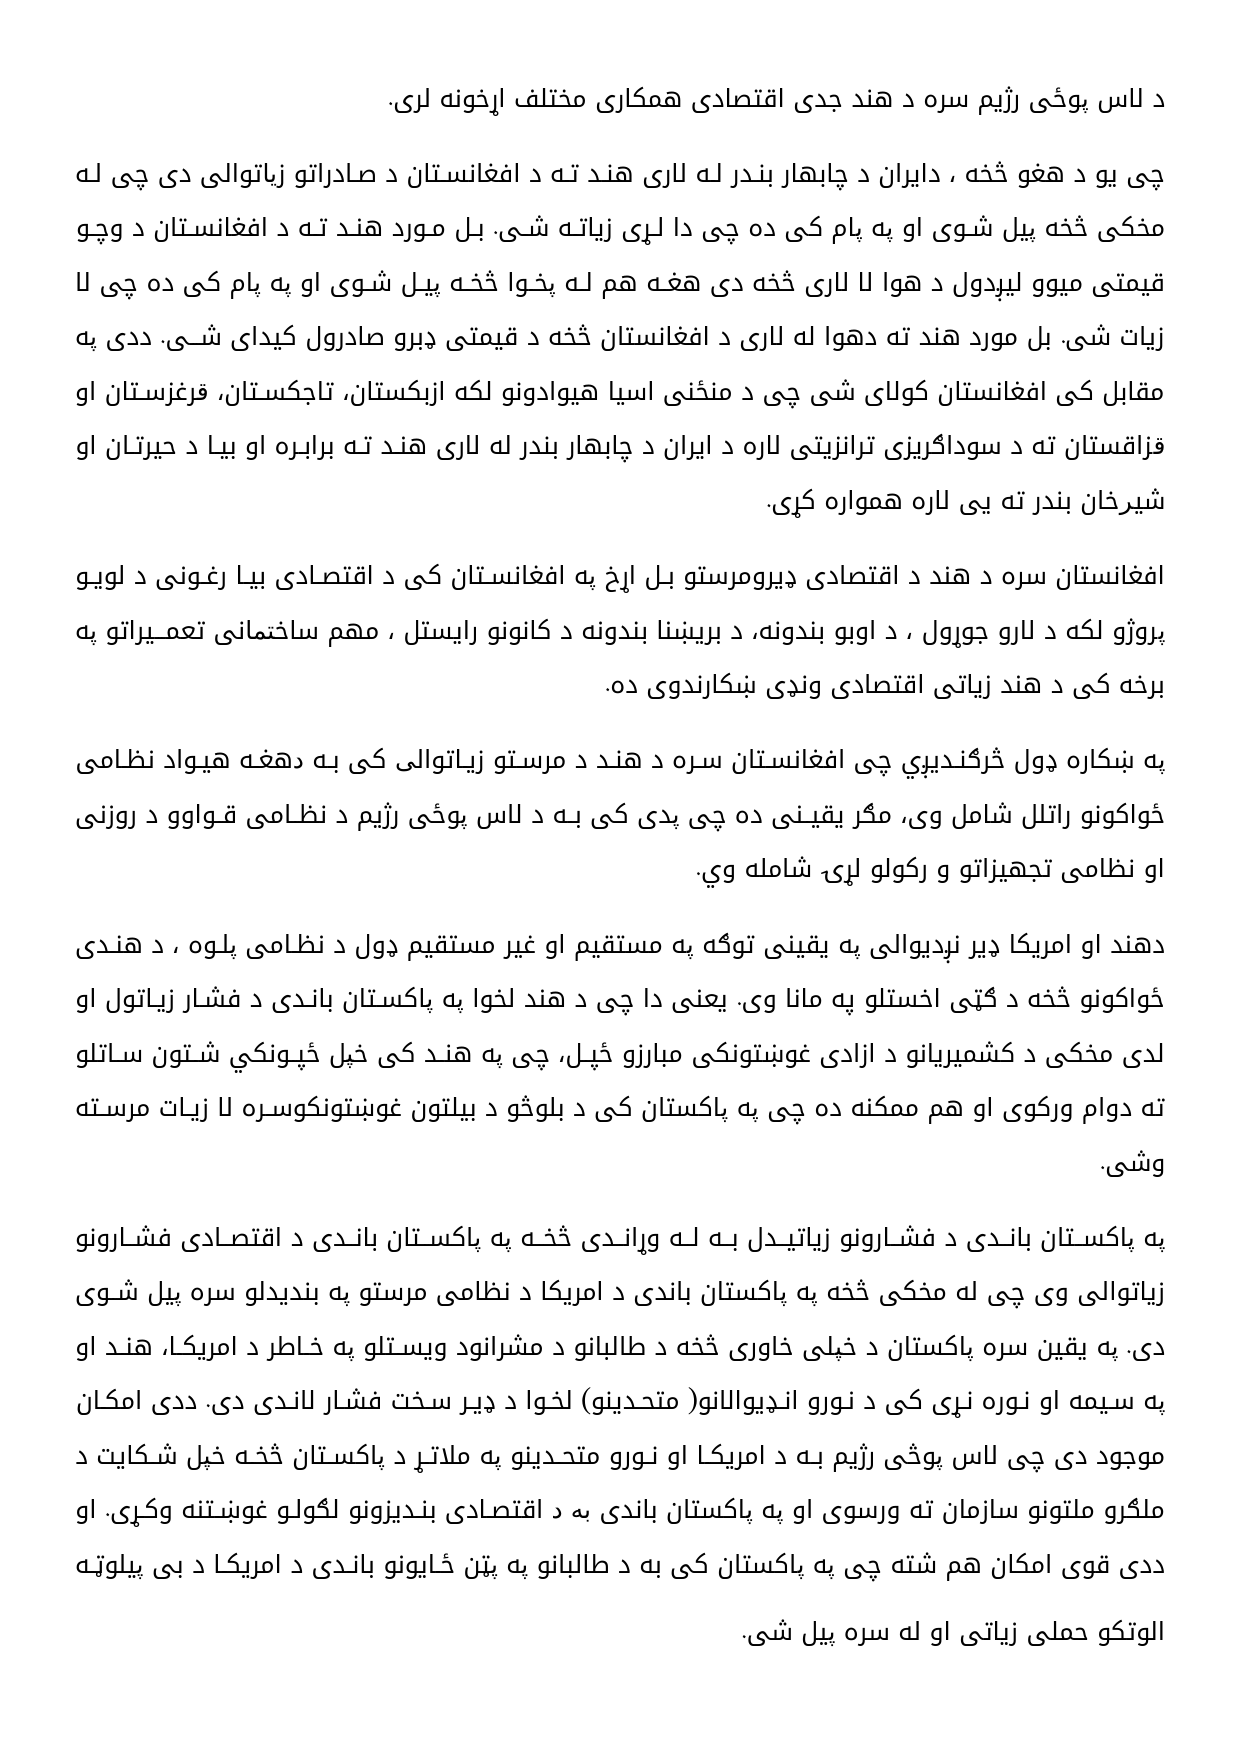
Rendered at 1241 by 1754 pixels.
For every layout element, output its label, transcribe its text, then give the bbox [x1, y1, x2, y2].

text په ښکاره ډول څرګندیږي چی افغانستان سره د هند د مرستو زیاتوالی کی به دهغه هیواد نظامی ځواکونو راتلل شامل وی، مګر یقینی ده چی پدی کی به د لاس پوځی رژیم د نظامی قواوو د روزنی او نظامی تجهیزاتو و رکولو لړۍ شامله وي. [75, 737, 1165, 893]
text د لاس پوځی رژیم سره د هند جدی اقتصادی همکاری مختلف اړخونه لری. [75, 75, 1165, 122]
text په پاکستان باندی د فشارونو زیاتیدل به له وړاندی څخه په پاکستان باندی د اقتصادی فشارونو زیاتوالی وی چی له مخکی څخه په پاکستان باندی د امریکا د نظامی مرستو په بندیدلو سره پیل شوی دی. په یقین سره پاکستان د خپلی خاوری څخه د طالبانو د مشرانود ویستلو په خاطر د امریکا، هند او په سیمه او نوره نړی کی د نورو انډیوالانو( متحدینو) لخوا د ډیر سخت فشار لاندی دی. ددی امکان موجود دی چی لاس پوڅی رژیم به د امریکا او نورو متحدینو په ملاتړ د پاکستان څخه خپل شکایت د ملګرو ملتونو سازمان ته ورسوی او په پاکستان باندی به د اقتصادی بندیزونو لګولو غوښتنه وکړی. او ددی قوی امکان هم شته چی په پاکستان کی به د طالبانو په پټن ځایونو باندی د امریکا د بی پیلوټه الوتکو حملی زیاتی او له سره پیل شی. [75, 1214, 1165, 1661]
text افغانستان سره د هند د اقتصادی ډیرومرستو بل اړخ په افغانستان کی د اقتصادی بیا رغونی د لویو پروژو لکه د لارو جوړول ، د اوبو بندونه، د بریښنا بندونه د کانونو رایستل ، مهم ساختمانی تعمیراتو په برخه کی د هند زیاتی اقتصادی ونډی ښکارندوی ده. [75, 552, 1165, 709]
text چی یو د هغو څخه ، دایران د چابهار بندر له لاری هند ته د افغانستان د صادراتو زیاتوالی دی چی له مخکی څخه پیل شوی او په پام کی ده چی دا لړی زیاته شی. بل مورد هند ته د افغانستان د وچو قیمتی میوو لیږدول د هوا لا لاری څخه دی هغه هم له پخوا څخه پیل شوی او په پام کی ده چی لا زیات شی. بل مورد هند ته دهوا له لاری د افغانستان څخه د قیمتی ډبرو صادرول کیدای شی. ددی په مقابل کی افغانستان کولای شی چی د منځنی اسیا هیوادونو لکه ازبکستان، تاجکستان، قرغزستان او قزاقستان ته د سوداګریزی ترانزیتی لاره د ایران د چابهار بندر له لاری هند ته برابره او بیا د حیرتان او شیرخان بندر ته یی لاره همواره کړی. [75, 150, 1165, 524]
text دهند او امریکا ډیر نږدیوالی په یقینی توګه په مستقیم او غیر مستقیم ډول د نظامی پلوه ، د هندی ځواکونو څخه د ګټی اخستلو په مانا وی. یعنی دا چی د هند لخوا په پاکستان باندی د فشار زیاتول او لدی مخکی د کشمیریانو د ازادی غوښتونکی مبارزو ځپل، چی په هند کی خپل ځپونکي شتون ساتلو ته دوام ورکوی او هم ممکنه ده چی په پاکستان کی د بلوڅو د بیلتون غوښتونکوسره لا زیات مرسته وشی. [75, 921, 1165, 1186]
